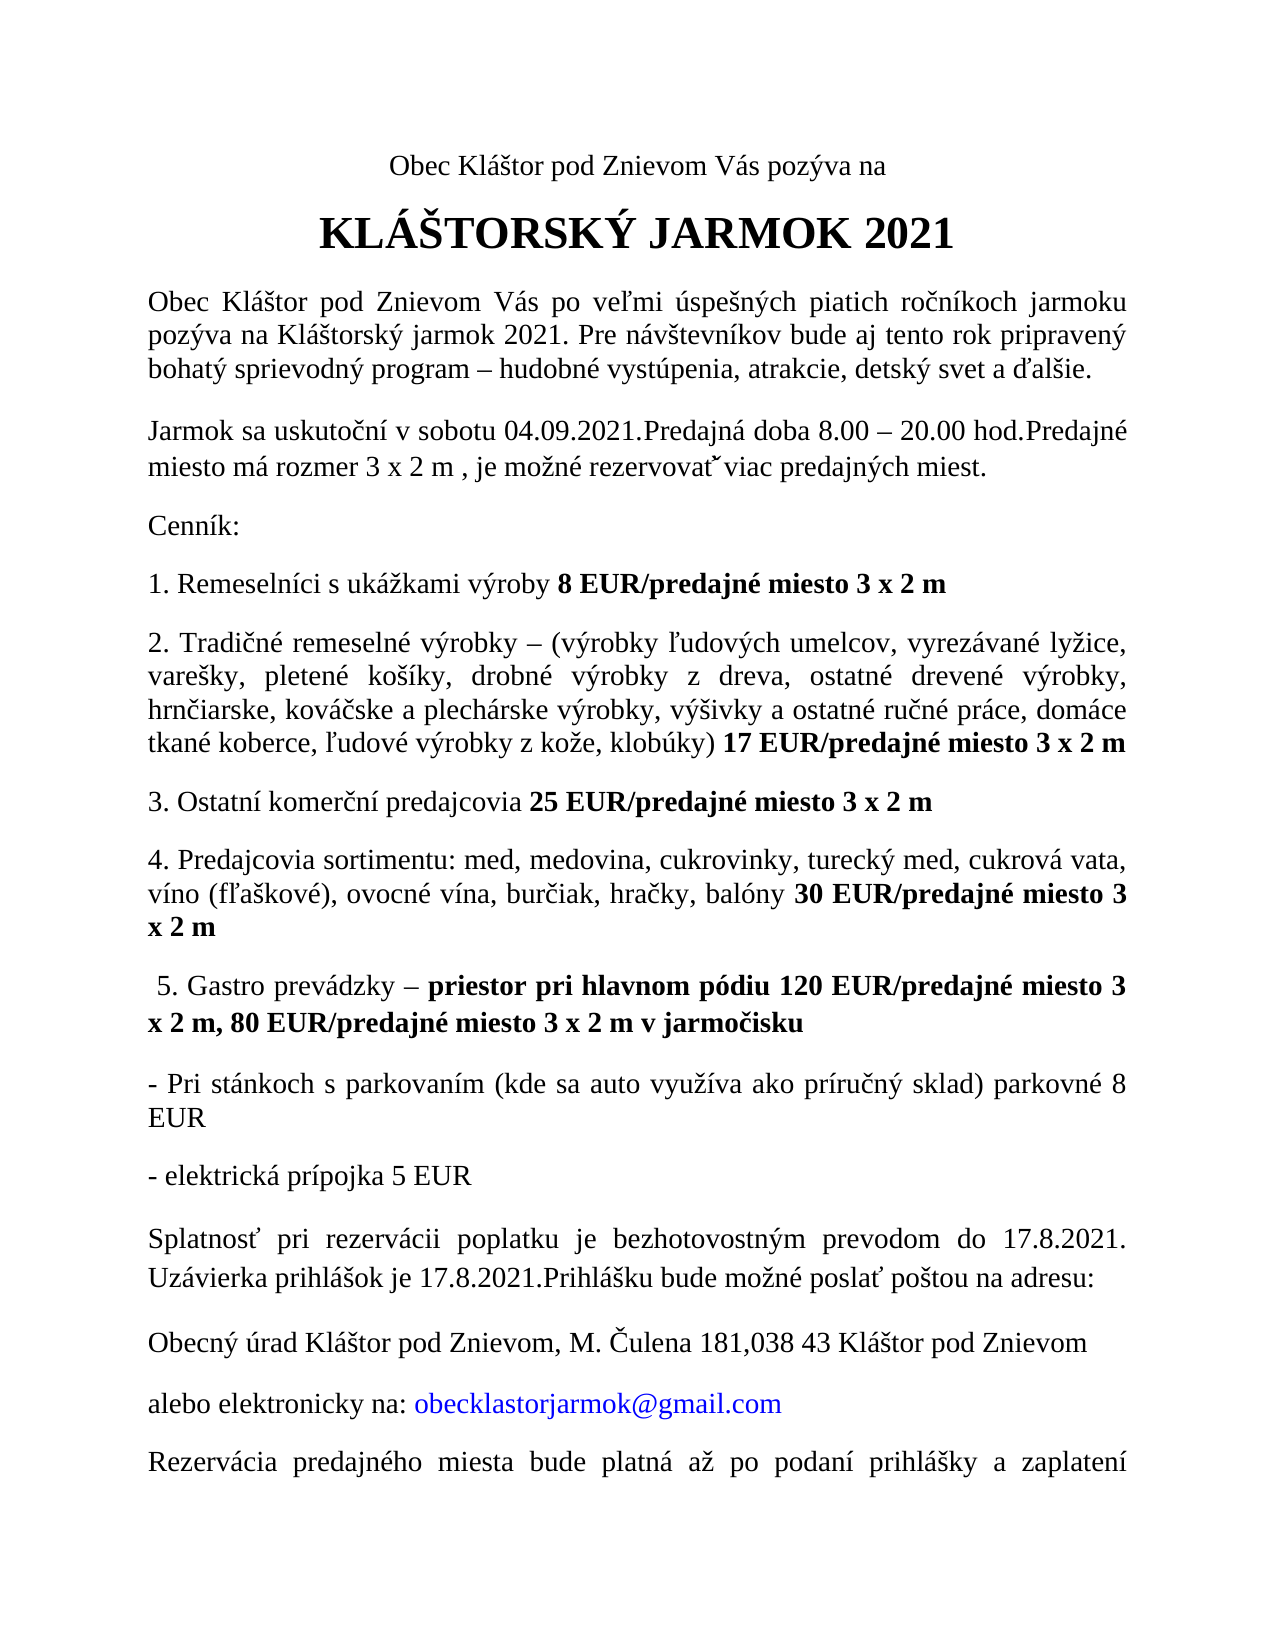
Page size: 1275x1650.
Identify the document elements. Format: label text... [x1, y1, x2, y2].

text - elektrická prípojka 5 EUR [148, 1158, 1127, 1192]
text Splatnosť pri rezervácii poplatku je bezhotovostným prevodom do 17.8.2021. Uzávierka prihlášok je 17.8.2021. Prihlášku bude možné poslať poštou na adresu: [148, 1217, 1127, 1296]
text Obecný úrad Kláštor pod Znievom, M. Čulena 181, 038 43 Kláštor pod Znievom [148, 1321, 1127, 1361]
text - Pri stánkoch s parkovaním (kde sa auto využíva ako príručný sklad) parkovné 8 EUR [148, 1066, 1127, 1133]
text 4. Predajcovia sortimentu: med, medovina, cukrovinky, turecký med, cukrová vata, víno (fľaškové), ovocné vína, burčiak, hračky, balóny 30 EUR/predajné miesto 3 x 2 m [148, 842, 1127, 943]
text Obec Kláštor pod Znievom Vás po veľmi úspešných piatich ročníkoch jarmoku pozýva na Kláštorský jarmok 2021. Pre návštevníkov bude aj tento rok pripravený bohatý sprievodný program – hudobné vystúpenia, atrakcie, detský svet a ďalšie. [148, 284, 1127, 384]
text alebo elektronicky na: obecklastorjarmok@gmail.com [148, 1386, 1127, 1419]
text Jarmok sa uskutoční v sobotu 04.09.2021. Predajná doba 8.00 – 20.00 hod. Predajné miesto má rozmer 3 x 2 m , je možné rezervovať̌ viac predajných miest. [148, 409, 1127, 483]
text 5. Gastro prevádzky – priestor pri hlavnom pódiu 120 EUR/predajné miesto 3 x 2 m, 80 EUR/predajné miesto 3 x 2 m v jarmočisku [148, 968, 1127, 1041]
text Obec Kláštor pod Znievom Vás pozýva na [148, 148, 1127, 181]
text Cenník: [148, 508, 1127, 541]
text 1. Remeselníci s ukážkami výroby 8 EUR/predajné miesto 3 x 2 m [148, 566, 1127, 600]
text 3. Ostatní komerční predajcovia 25 EUR/predajné miesto 3 x 2 m [148, 784, 1127, 817]
text KLÁŠTORSKÝ JARMOK 2021 [148, 206, 1127, 259]
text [148, 1444, 1127, 1478]
text 2. Tradičné remeselné výrobky – (výrobky ľudových umelcov, vyrezávané lyžice, varešky, pletené košíky, drobné výrobky z dreva, ostatné drevené výrobky, hrnčiarske, kováčske a plechárske výrobky, výšivky a ostatné ručné práce, domáce tkané koberce, ľudové výrobky z kože, klobúky) 17 EUR/predajné miesto 3 x 2 m [148, 625, 1127, 759]
